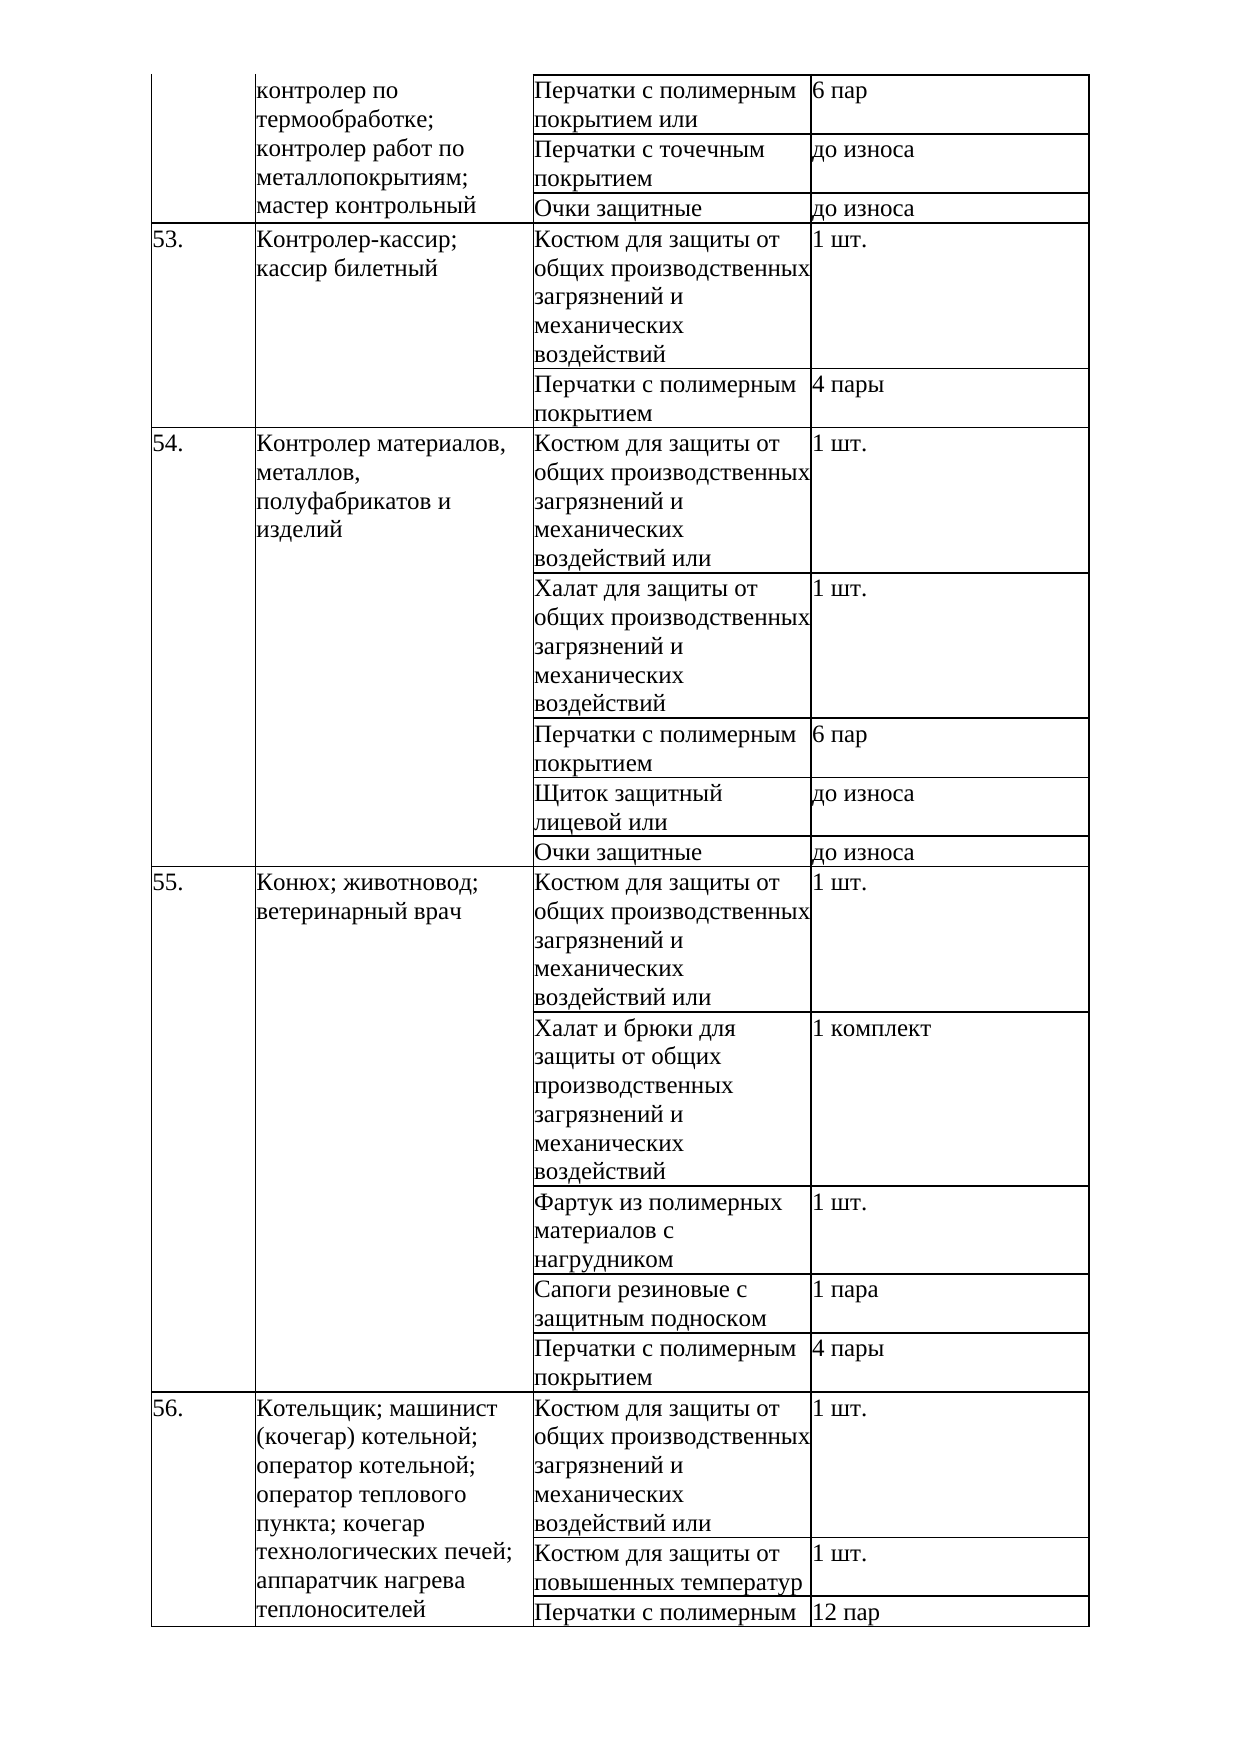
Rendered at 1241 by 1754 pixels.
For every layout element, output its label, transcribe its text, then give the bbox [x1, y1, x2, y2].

table_cell Щиток защитный лицевой или [534, 778, 810, 835]
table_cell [534, 1597, 810, 1626]
table_cell 1 шт. [812, 428, 1088, 572]
table_cell 1 шт. [812, 224, 1088, 368]
table_cell Котельщик; машинист (кочегар) котельной; оператор котельной; оператор теплового пункта; кочегар технологических печей; аппаратчик нагрева теплоносителей [256, 1393, 533, 1626]
table_cell Контролер-кассир; кассир билетный [256, 224, 533, 427]
table_cell Сапоги резиновые с защитным подноском [534, 1275, 810, 1332]
table_cell Костюм для защиты от общих производственных загрязнений и механических воздействий или [534, 428, 810, 572]
table_cell Костюм для защиты от общих производственных загрязнений и механических воздействий [534, 224, 810, 368]
table_cell 1 комплект [812, 1013, 1088, 1185]
table_cell 1 шт. [812, 574, 1088, 717]
table_cell Перчатки с полимерным покрытием [534, 719, 810, 776]
table_cell до износа [812, 778, 1088, 835]
table_cell 1 пара [812, 1275, 1088, 1332]
table_cell Очки защитные [534, 194, 810, 222]
table_cell Костюм для защиты от повышенных температур [534, 1538, 810, 1595]
table_cell 1 шт. [812, 1393, 1088, 1536]
table_cell 55. [152, 867, 255, 1391]
table_cell 1 шт. [812, 867, 1088, 1011]
table_cell Халат и брюки для защиты от общих производственных загрязнений и механических воздействий [534, 1013, 810, 1185]
table_cell Конюх; животновод; ветеринарный врач [256, 867, 533, 1391]
table_cell 54. [152, 428, 255, 866]
table_cell Костюм для защиты от общих производственных загрязнений и механических воздействий или [534, 1393, 810, 1536]
table_cell Перчатки с точечным покрытием [534, 135, 810, 192]
table_cell Костюм для защиты от общих производственных загрязнений и механических воздействий или [534, 867, 810, 1011]
table_cell Перчатки с полимерным покрытием [534, 369, 810, 427]
table_cell Фартук из полимерных материалов с нагрудником [534, 1187, 810, 1273]
table_cell 56. [152, 1393, 255, 1626]
table_cell 1 шт. [812, 1187, 1088, 1273]
table_cell 12 пар [812, 1597, 1088, 1626]
table_cell Перчатки с полимерным покрытием или [534, 76, 810, 133]
table_cell 4 пары [812, 1334, 1088, 1391]
table_cell Халат для защиты от общих производственных загрязнений и механических воздействий [534, 574, 810, 717]
table_cell 4 пары [812, 369, 1088, 427]
table_cell 1 шт. [812, 1538, 1088, 1595]
table_cell 53. [152, 224, 255, 427]
table_cell Перчатки с полимерным покрытием [534, 1334, 810, 1391]
table_cell 6 пар [812, 719, 1088, 776]
table_cell до износа [812, 837, 1088, 866]
table_cell до износа [812, 135, 1088, 192]
table_cell Контролер материалов, металлов, полуфабрикатов и изделий [256, 428, 533, 866]
table_cell Очки защитные [534, 837, 810, 866]
table_cell до износа [812, 194, 1088, 222]
table_cell 6 пар [812, 76, 1088, 133]
